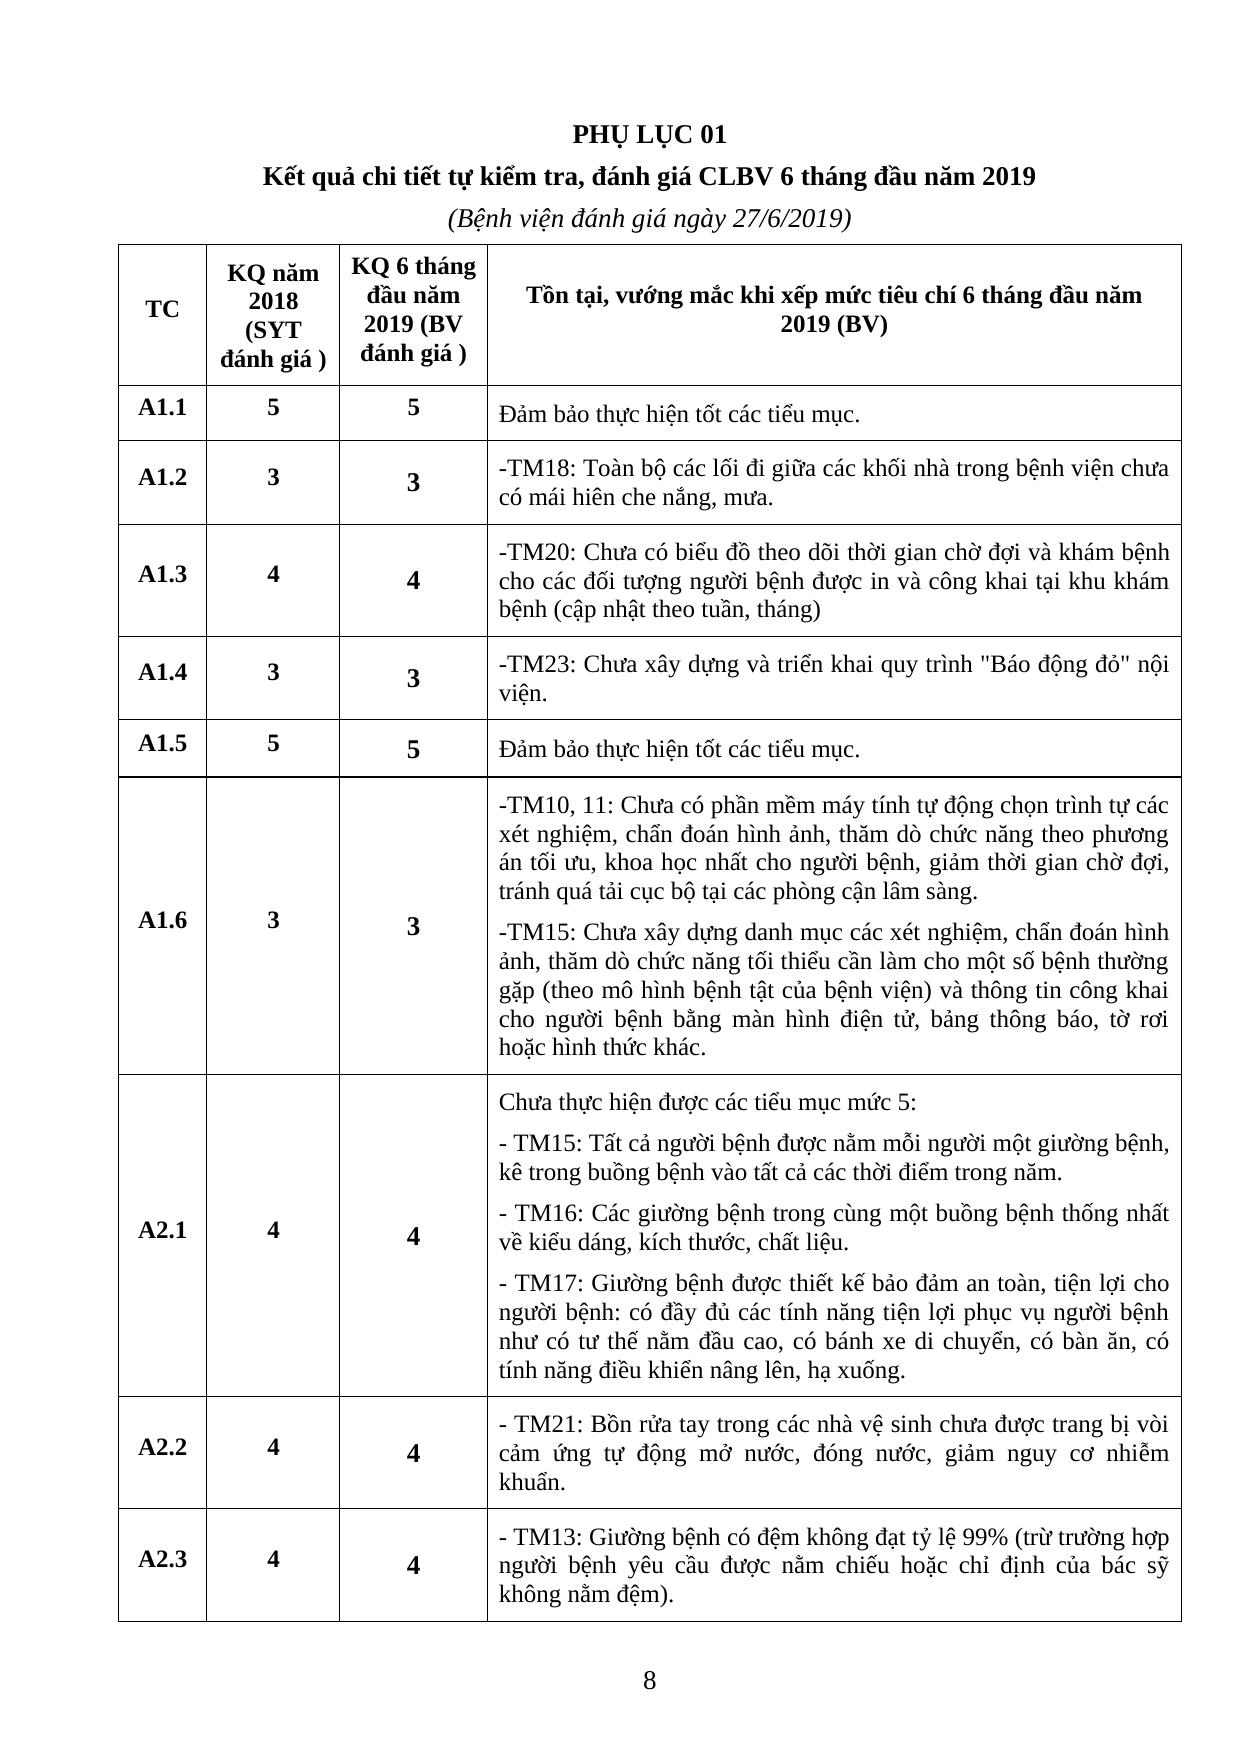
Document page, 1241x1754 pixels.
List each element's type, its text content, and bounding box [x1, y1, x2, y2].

table_cell A2.1 [119, 1075, 206, 1396]
table_cell 3 [340, 637, 487, 719]
table_cell - TM13: Giường bệnh có đệm không đạt tỷ lệ 99% (trừ trường hợp người bệnh yêu cầu được nằm chiếu hoặc chỉ định của bác sỹ không nằm đệm). [488, 1509, 1181, 1621]
table_header KQ năm 2018 (SYT đánh giá ) [207, 245, 339, 385]
table_cell 4 [340, 1075, 487, 1396]
table_cell A2.2 [119, 1397, 206, 1508]
table_cell 3 [207, 778, 339, 1074]
table_cell 5 [340, 720, 487, 776]
table_cell 3 [207, 637, 339, 719]
table_cell -TM18: Toàn bộ các lối đi giữa các khối nhà trong bệnh viện chưa có mái hiên che nắng, mưa. [488, 441, 1181, 523]
table_cell - TM21: Bồn rửa tay trong các nhà vệ sinh chưa được trang bị vòi cảm ứng tự động mở nước, đóng nước, giảm nguy cơ nhiễm khuẩn. [488, 1397, 1181, 1508]
table_cell 3 [207, 441, 339, 523]
subtitle (Bệnh viện đánh giá ngày 27/6/2019) [177, 202, 1122, 233]
table_cell A1.3 [119, 525, 206, 636]
table_cell -TM20: Chưa có biểu đồ theo dõi thời gian chờ đợi và khám bệnh cho các đối tượng người bệnh được in và công khai tại khu khám bệnh (cập nhật theo tuần, tháng) [488, 525, 1181, 636]
table_cell A1.1 [119, 386, 206, 440]
table_header TC [119, 245, 206, 385]
table_cell Chưa thực hiện được các tiểu mục mức 5: - TM15: Tất cả người bệnh được nằm mỗi người một giường bệnh, kê trong buồng bệnh vào tất cả các thời điểm trong năm. - TM16: Các giường bệnh trong cùng một buồng bệnh thống nhất về kiểu dáng, kích thước, chất liệu. - TM17: Giường bệnh được thiết kế bảo đảm an toàn, tiện lợi cho người bệnh: có đầy đủ các tính năng tiện lợi phục vụ người bệnh như có tư thế nằm đầu cao, có bánh xe di chuyển, có bàn ăn, có tính năng điều khiển nâng lên, hạ xuống. [488, 1075, 1181, 1396]
table_cell 4 [207, 1397, 339, 1508]
table_cell 5 [340, 386, 487, 440]
table_cell Đảm bảo thực hiện tốt các tiểu mục. [488, 720, 1181, 776]
table_cell A1.4 [119, 637, 206, 719]
table_header KQ 6 tháng đầu năm 2019 (BV đánh giá ) [340, 245, 487, 385]
table_cell 4 [207, 525, 339, 636]
table_cell 4 [340, 1509, 487, 1621]
table_header Tồn tại, vướng mắc khi xếp mức tiêu chí 6 tháng đầu năm 2019 (BV) [488, 245, 1181, 385]
subtitle PHỤ LỤC 01 [177, 118, 1122, 149]
table_cell 4 [340, 1397, 487, 1508]
table_cell 5 [207, 720, 339, 776]
table_cell 4 [207, 1075, 339, 1396]
table_cell A1.2 [119, 441, 206, 523]
table_cell Đảm bảo thực hiện tốt các tiểu mục. [488, 386, 1181, 440]
table_cell -TM10, 11: Chưa có phần mềm máy tính tự động chọn trình tự các xét nghiệm, chẩn đoán hình ảnh, thăm dò chức năng theo phương án tối ưu, khoa học nhất cho người bệnh, giảm thời gian chờ đợi, tránh quá tải cục bộ tại các phòng cận lâm sàng. -TM15: Chưa xây dựng danh mục các xét nghiệm, chẩn đoán hình ảnh, thăm dò chức năng tối thiểu cần làm cho một số bệnh thường gặp (theo mô hình bệnh tật của bệnh viện) và thông tin công khai cho người bệnh bằng màn hình điện tử, bảng thông báo, tờ rơi hoặc hình thức khác. [488, 778, 1181, 1074]
table_cell A2.3 [119, 1509, 206, 1621]
subtitle Kết quả chi tiết tự kiểm tra, đánh giá CLBV 6 tháng đầu năm 2019 [177, 160, 1122, 191]
table_cell 5 [207, 386, 339, 440]
table_cell A1.5 [119, 720, 206, 776]
table_cell A1.6 [119, 778, 206, 1074]
table_cell 4 [340, 525, 487, 636]
table_cell 3 [340, 441, 487, 523]
table_cell 4 [207, 1509, 339, 1621]
table_cell 3 [340, 778, 487, 1074]
table_cell -TM23: Chưa xây dựng và triển khai quy trình "Báo động đỏ" nội viện. [488, 637, 1181, 719]
